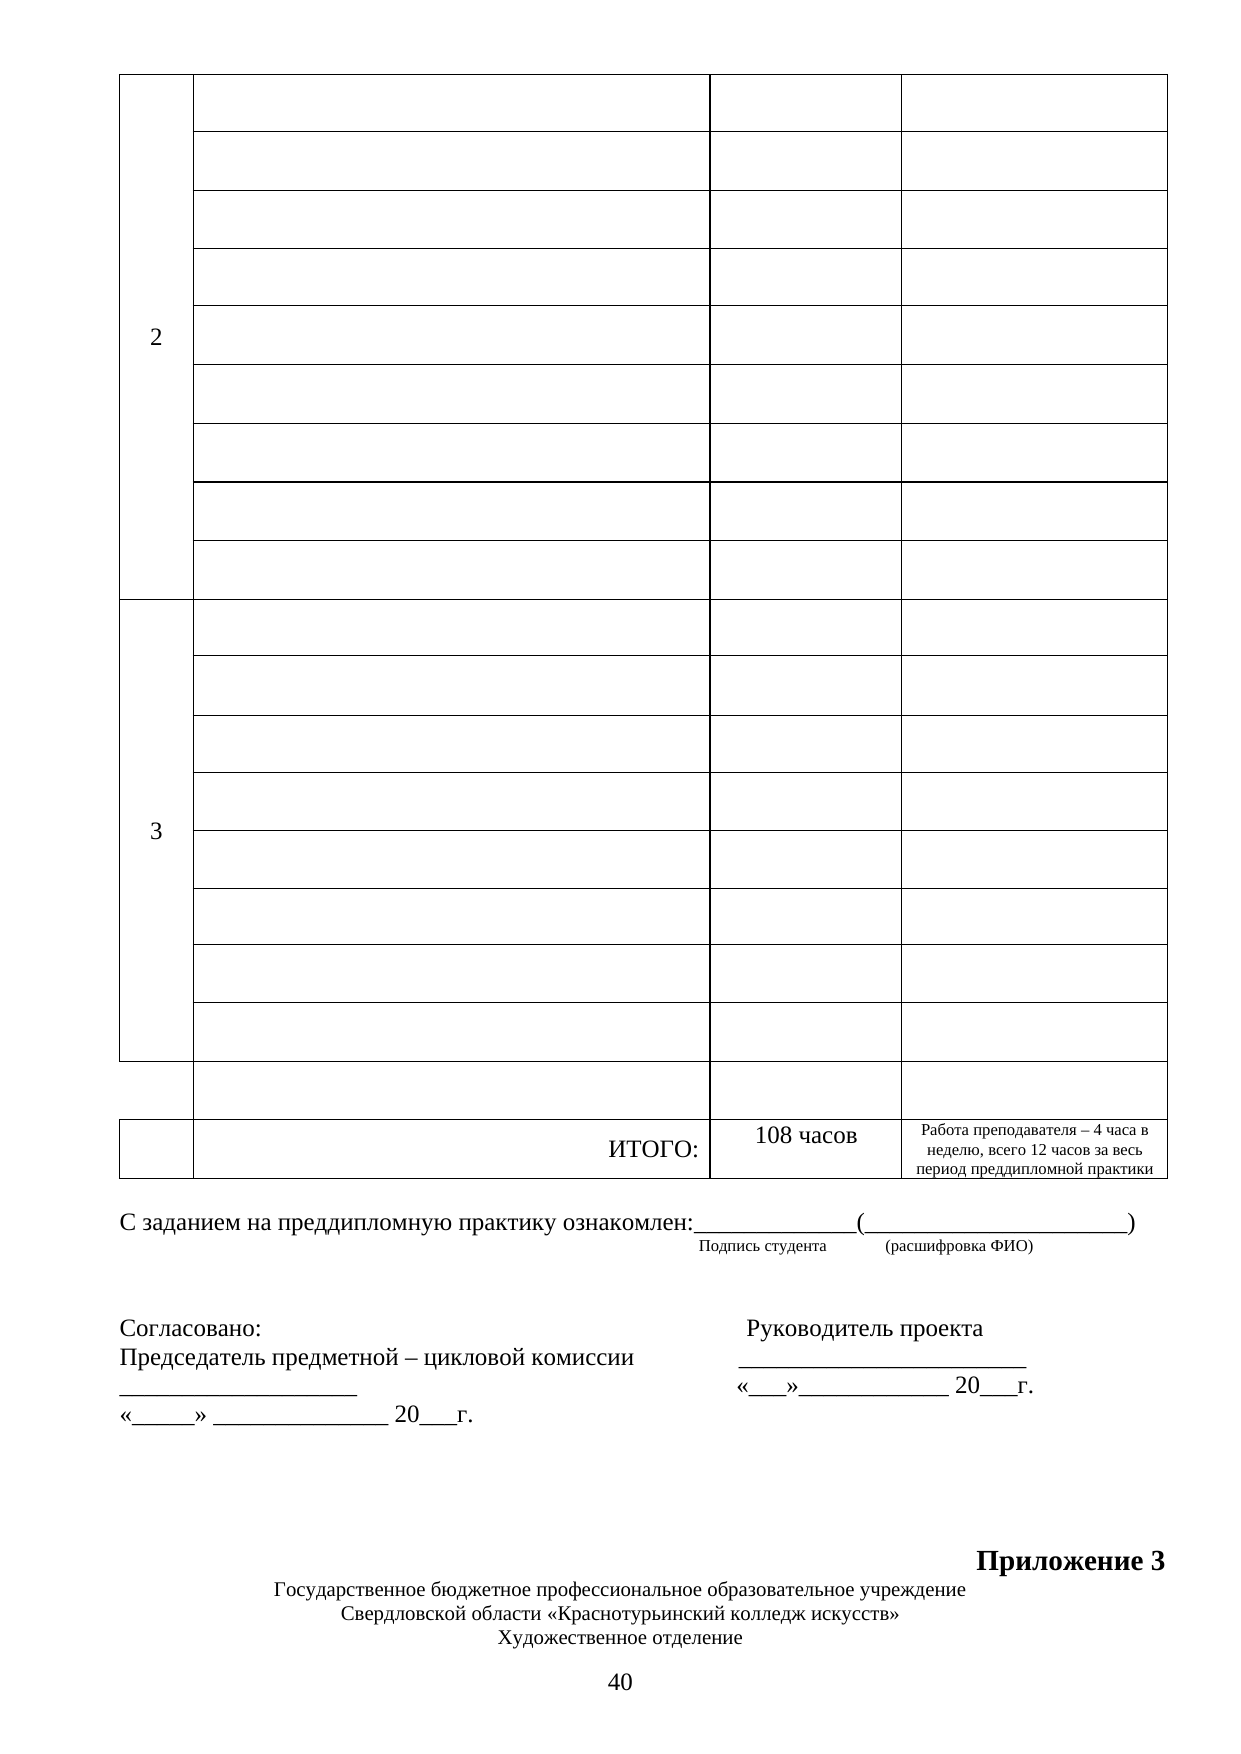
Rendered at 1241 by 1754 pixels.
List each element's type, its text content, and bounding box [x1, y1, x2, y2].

table_cell [711, 945, 901, 1002]
table_cell [194, 191, 709, 247]
table_cell [902, 1062, 1167, 1119]
table_cell [902, 541, 1167, 599]
table_cell [711, 483, 901, 540]
table_cell [711, 656, 901, 715]
table_cell [194, 249, 709, 305]
text Художественное отделение [75, 1624, 1165, 1649]
table_cell [194, 945, 709, 1002]
table_cell [711, 1003, 901, 1061]
table_cell [902, 306, 1167, 364]
table_cell [711, 773, 901, 830]
table_cell [194, 132, 709, 189]
table_cell [194, 75, 709, 131]
table_cell 2 [120, 75, 193, 599]
table_cell [711, 889, 901, 944]
table_cell [711, 249, 901, 305]
table_cell [194, 365, 709, 423]
table_cell [902, 773, 1167, 830]
table_cell [711, 1062, 901, 1119]
table_cell [902, 191, 1167, 247]
table_cell [902, 483, 1167, 540]
table_cell [711, 716, 901, 772]
table_cell Работа преподавателя – 4 часа в неделю, всего 12 часов за весь период преддипломной практики [902, 1120, 1167, 1178]
text Подпись студента (расшифровка ФИО) [119, 1236, 1165, 1255]
table_cell [711, 831, 901, 888]
table_cell [902, 889, 1167, 944]
table_cell [711, 424, 901, 481]
table_cell [120, 1120, 193, 1178]
table_cell [902, 249, 1167, 305]
text С заданием на преддипломную практику ознакомлен:_____________(_____________________) [119, 1207, 1165, 1236]
text Председатель предметной – цикловой комиссии _______________________ [119, 1342, 1165, 1370]
table_cell [194, 831, 709, 888]
table_cell [194, 306, 709, 364]
table_cell [902, 945, 1167, 1002]
text Государственное бюджетное профессиональное образовательное учреждение [75, 1576, 1165, 1601]
table_cell 3 [120, 600, 193, 1061]
text ___________________ «___»____________ 20___г. «_____» ______________ 20___г. [119, 1370, 1165, 1428]
table_cell [194, 656, 709, 715]
table_cell [194, 483, 709, 540]
table_cell [902, 75, 1167, 131]
table_cell [194, 600, 709, 655]
table_cell [711, 306, 901, 364]
table_cell [902, 132, 1167, 189]
text Свердловской области «Краснотурьинский колледж искусств» [75, 1601, 1165, 1624]
table_cell [902, 365, 1167, 423]
table_cell [194, 1062, 709, 1119]
table_cell [711, 75, 901, 131]
table_cell ИТОГО: [194, 1120, 709, 1178]
table_cell [902, 716, 1167, 772]
table_cell [194, 716, 709, 772]
table_cell [711, 365, 901, 423]
text Согласовано: Руководитель проекта [119, 1313, 1165, 1342]
table_cell [902, 831, 1167, 888]
table_cell [711, 132, 901, 189]
table_cell [711, 600, 901, 655]
table_cell [902, 656, 1167, 715]
table_cell [194, 773, 709, 830]
table_cell [194, 1003, 709, 1061]
table_cell [194, 889, 709, 944]
table_cell [902, 424, 1167, 481]
table_cell [902, 600, 1167, 655]
table_cell [194, 424, 709, 481]
table_cell [711, 541, 901, 599]
text Приложение 3 [75, 1543, 1165, 1576]
table_cell [902, 1003, 1167, 1061]
table_cell 108 часов [711, 1120, 901, 1178]
table_cell [711, 191, 901, 247]
table_cell [194, 541, 709, 599]
